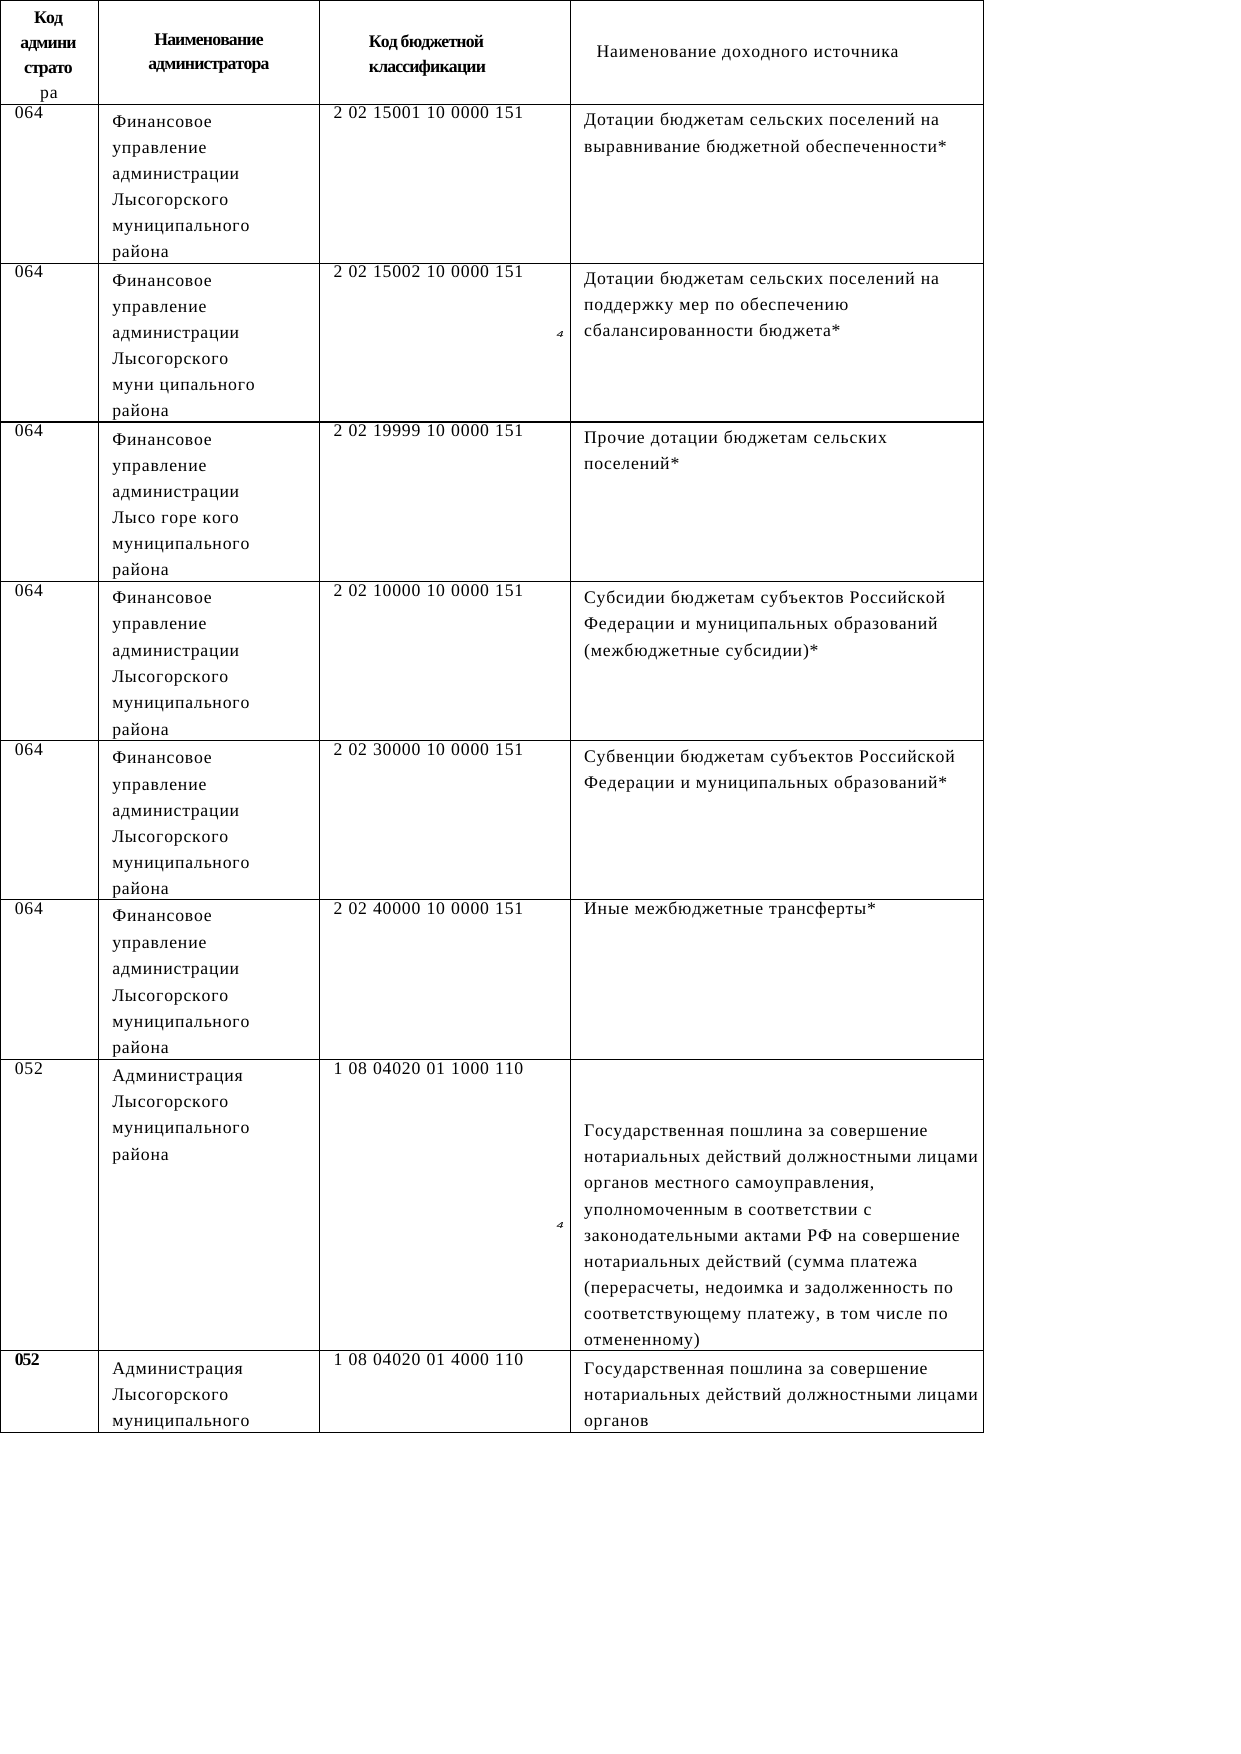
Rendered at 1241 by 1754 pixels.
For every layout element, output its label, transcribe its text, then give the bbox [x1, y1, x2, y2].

table_cell Дотации бюджетам сельских поселений на поддержку мер по обеспечению сбалансированности бюджета* [571, 264, 983, 421]
table_cell 2 02 10000 10 0000 151 [320, 582, 570, 740]
table_cell Субвенции бюджетам субъектов Российской Федерации и муниципальных образований* [571, 741, 983, 899]
table_cell Дотации бюджетам сельских поселений на выравнивание бюджетной обеспеченности* [571, 105, 983, 262]
table_cell Администрация Лысогорского муниципального района [99, 1060, 319, 1350]
table_header Код админи страто ра [1, 1, 98, 103]
table_cell 064 [1, 582, 98, 740]
table_cell Финансовое управление администрации Лысогорского муниципального района [99, 105, 319, 262]
table_cell 064 [1, 105, 98, 262]
table_cell Финансовое управление администрации Лысогорского муниципального района [99, 900, 319, 1059]
table_cell 1 08 04020 01 4000 110 [320, 1351, 570, 1432]
table_cell Финансовое управление администрации Лысогорского муниципального района [99, 582, 319, 740]
table_cell 064 [1, 264, 98, 421]
table_cell Иные межбюджетные трансферты* [571, 900, 983, 1059]
table_cell 2 02 15001 10 0000 151 [320, 105, 570, 262]
table_cell Финансовое управление администрации Лысогорского муни ципального района [99, 264, 319, 421]
table_cell Прочие дотации бюджетам сельских поселений* [571, 423, 983, 581]
table_header Код бюджетной классификации [320, 1, 570, 103]
table_cell 064 [1, 423, 98, 581]
table_cell 2 02 15002 10 0000 151 4 [320, 264, 570, 421]
table_cell Финансовое управление администрации Лысо горе кого муниципального района [99, 423, 319, 581]
table_header Наименование доходного источника [571, 1, 983, 103]
table_header Наименование администратора [99, 1, 319, 103]
table_cell 064 [1, 900, 98, 1059]
table_cell Субсидии бюджетам субъектов Российской Федерации и муниципальных образований (межбюджетные субсидии)* [571, 582, 983, 740]
table_cell 2 02 19999 10 0000 151 [320, 423, 570, 581]
table_cell 052 [1, 1060, 98, 1350]
table_cell Администрация Лысогорского муниципального [99, 1351, 319, 1432]
table_cell 052 [1, 1351, 98, 1432]
table_cell 1 08 04020 01 1000 110 4 [320, 1060, 570, 1350]
table_cell Финансовое управление администрации Лысогорского муниципального района [99, 741, 319, 899]
table_cell 2 02 30000 10 0000 151 [320, 741, 570, 899]
table_cell Государственная пошлина за совершение нотариальных действий должностными лицами органов [571, 1351, 983, 1432]
table_cell Государственная пошлина за совершение нотариальных действий должностными лицами органов местного самоуправления, уполномоченным в соответствии с законодательными актами РФ на совершение нотариальных действий (сумма платежа (перерасчеты, недоимка и задолженность по соответствующему платежу, в том числе по отмененному) [571, 1060, 983, 1350]
table_cell 2 02 40000 10 0000 151 [320, 900, 570, 1059]
table_cell 064 [1, 741, 98, 899]
